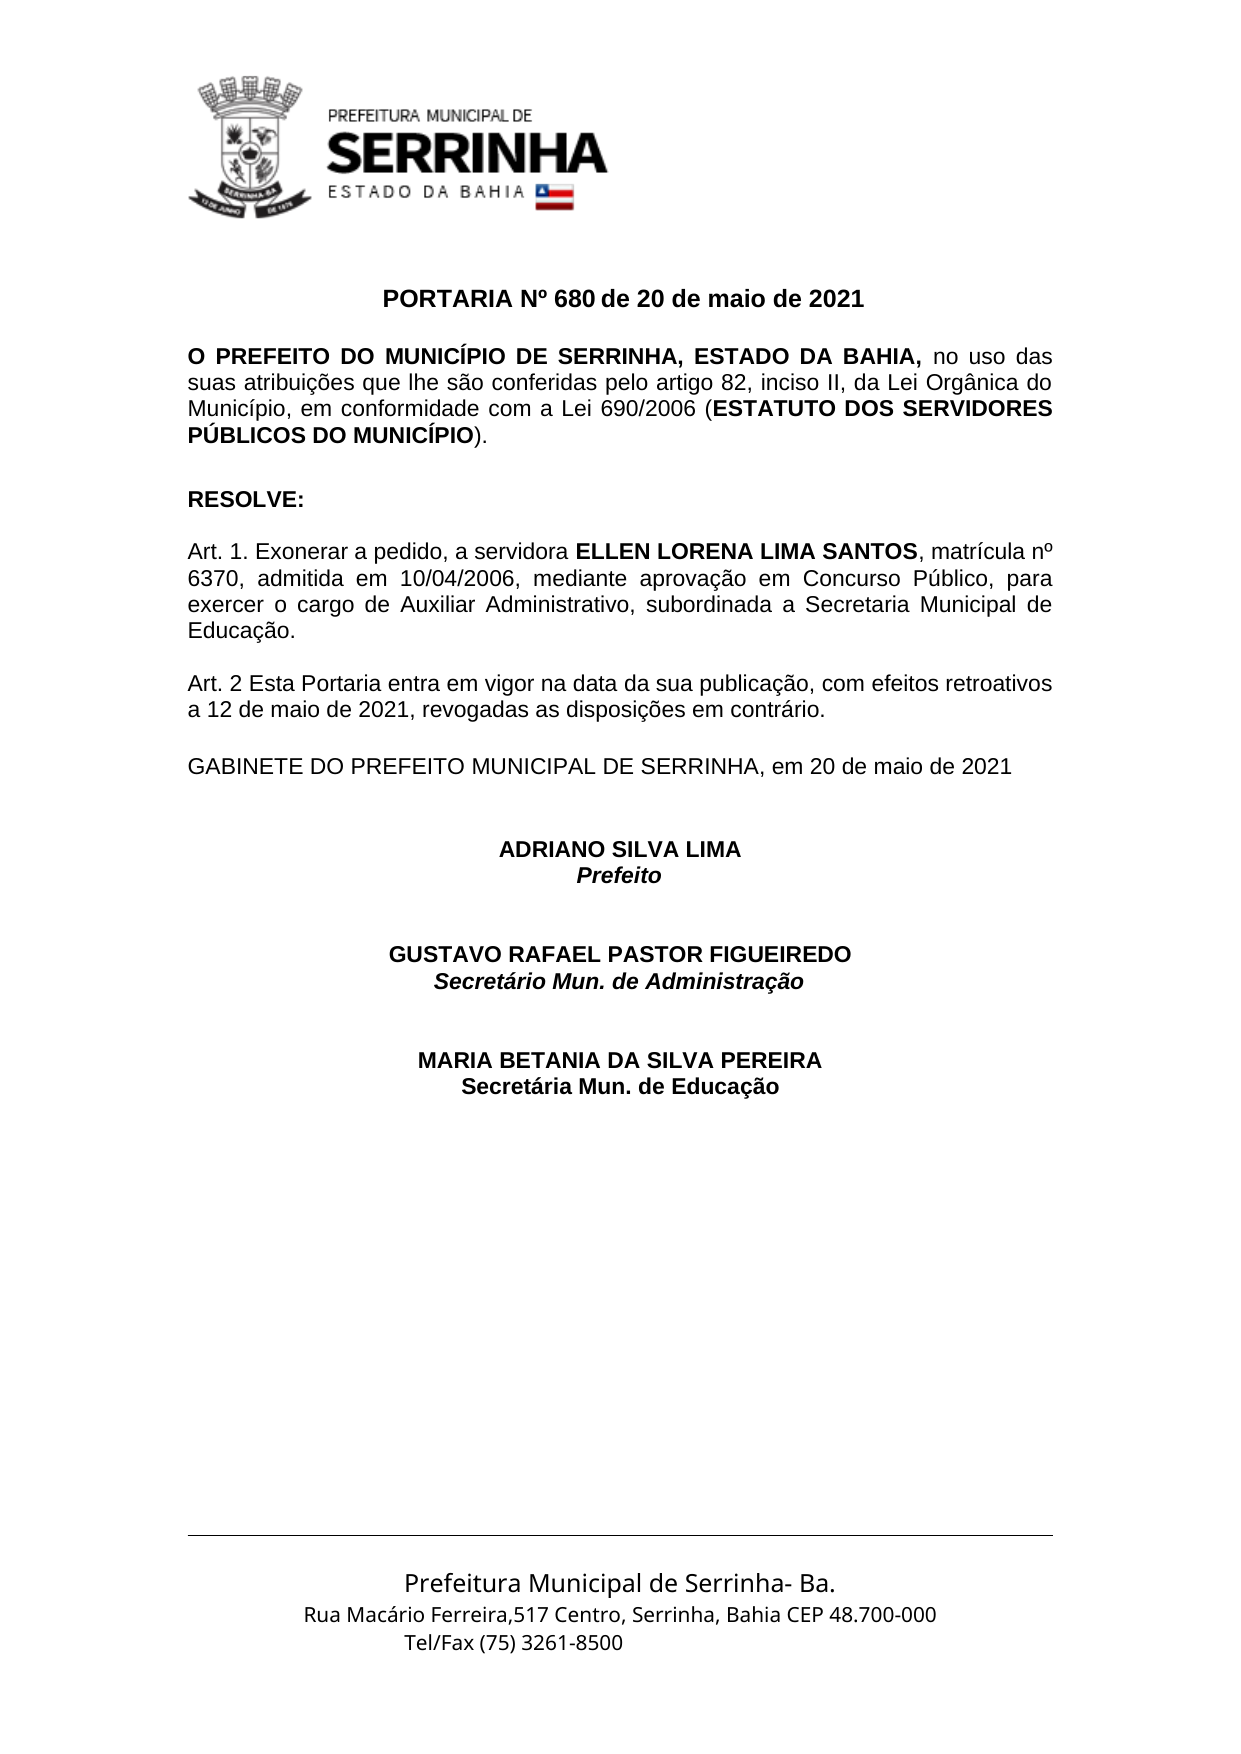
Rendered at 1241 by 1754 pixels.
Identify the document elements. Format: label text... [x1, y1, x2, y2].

text Secretário Mun. de Administração [187, 968, 1053, 994]
text ADRIANO SILVA LIMA [187, 836, 1053, 862]
text MARIA BETANIA DA SILVA PEREIRA [187, 1047, 1053, 1073]
text Prefeito [187, 862, 1053, 888]
text Art. 1. Exonerar a pedido, a servidora ELLEN LORENA LIMA SANTOS, matrícula nº 6370, admitida em 10/04/2006, mediante aprovação em Concurso Público, para exercer o cargo de Auxiliar Administrativo, subordinada a Secretaria Municipal de Educação. [187, 538, 1053, 644]
picture [187, 73, 609, 222]
text GUSTAVO RAFAEL PASTOR FIGUEIREDO [187, 941, 1053, 968]
text O PREFEITO DO MUNICÍPIO DE SERRINHA, ESTADO DA BAHIA, no uso das suas atribuições que lhe são conferidas pelo artigo 82, inciso II, da Lei Orgânica do Município, em conformidade com a Lei 690/2006 (ESTATUTO DOS SERVIDORES PÚBLICOS DO MUNICÍPIO). [187, 343, 1053, 448]
text GABINETE DO PREFEITO MUNICIPAL DE SERRINHA, em 20 de maio de 2021 [187, 753, 1053, 779]
text RESOLVE: [187, 486, 1053, 512]
text Art. 2 Esta Portaria entra em vigor na data da sua publicação, com efeitos retroativos a 12 de maio de 2021, revogadas as disposições em contrário. [187, 670, 1053, 723]
text Secretária Mun. de Educação [187, 1073, 1053, 1099]
text PORTARIA Nº 680 de 20 de maio de 2021 [187, 284, 1053, 312]
